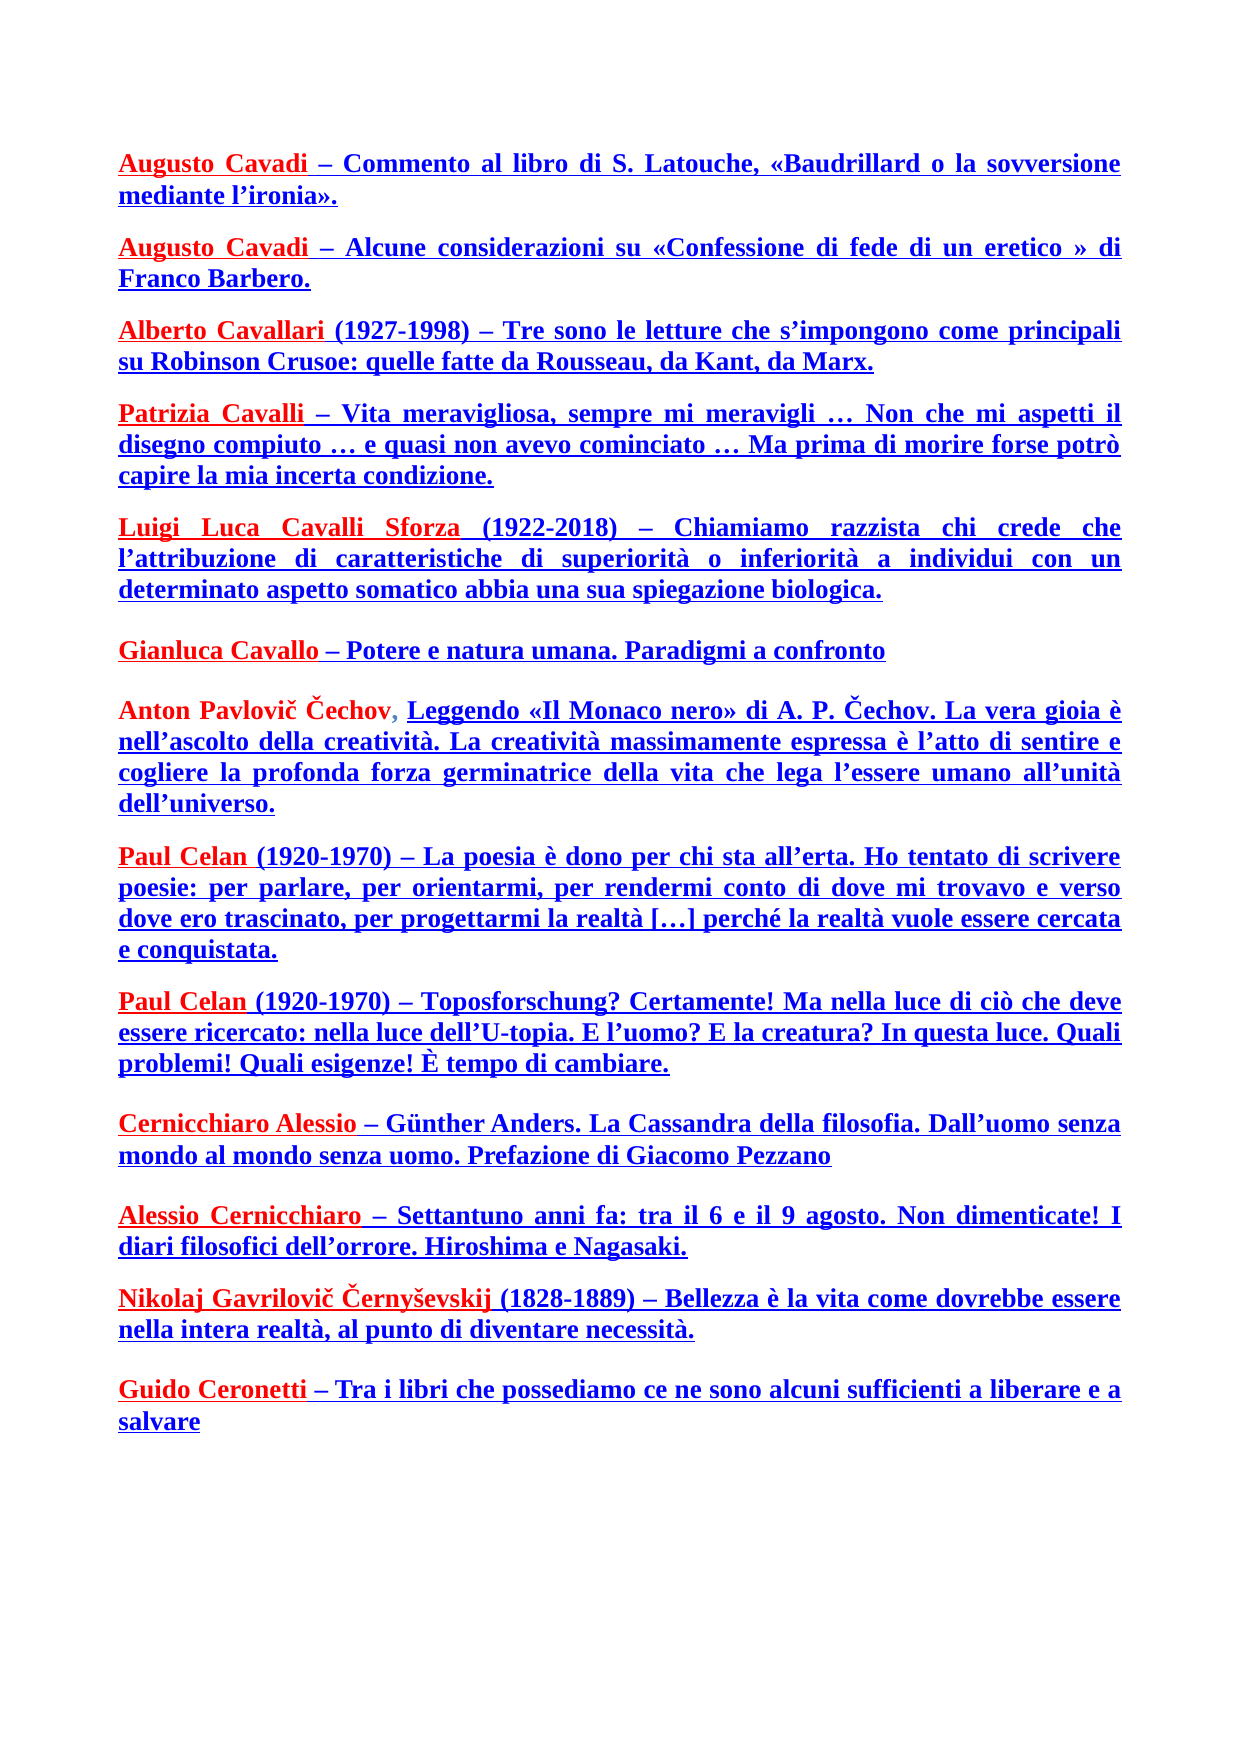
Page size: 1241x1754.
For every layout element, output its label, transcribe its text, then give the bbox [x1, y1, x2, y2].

subtitle Guido Ceronetti – Tra i libri che possediamo ce ne sono alcuni sufficienti a liberare e a salvare [118, 1374, 1122, 1401]
subtitle Luigi Luca Cavalli Sforza (1922-2018) – Chiamiamo razzista chi crede che l’attribuzione di caratteristiche di superiorità o inferiorità a individui con un determinato aspetto somatico abbia una sua spiegazione biologica. [118, 540, 1122, 569]
subtitle Anton Pavlovič Čechov, Leggendo «Il Monaco nero» di A. P. Čechov. La vera gioia è nell’ascolto della creatività. La creatività massimamente espressa è l’atto di sentire e cogliere la profonda forza germinatrice della vita che lega l’essere umano all’unità dell’universo. [118, 754, 1122, 784]
subtitle Gianluca Cavallo – Potere e natura umana. Paradigmi a confronto [118, 634, 1122, 665]
subtitle Patrizia Cavalli – Vita meravigliosa, sempre mi meravigli … Non che mi aspetti il disegno compiuto … e quasi non avevo cominciato … Ma prima di morire forse potrò capire la mia incerta condizione. [118, 397, 1122, 424]
subtitle Patrizia Cavalli – Vita meravigliosa, sempre mi meravigli … Non che mi aspetti il disegno compiuto … e quasi non avevo cominciato … Ma prima di morire forse potrò capire la mia incerta condizione. [118, 426, 1122, 490]
subtitle Anton Pavlovič Čechov, Leggendo «Il Monaco nero» di A. P. Čechov. La vera gioia è nell’ascolto della creatività. La creatività massimamente espressa è l’atto di sentire e cogliere la profonda forza germinatrice della vita che lega l’essere umano all’unità dell’universo. [118, 694, 1122, 752]
text Augusto Cavadi – Alcune considerazioni su «Confessione di fede di un eretico » di Franco Barbero. [118, 259, 1122, 293]
text Paul Celan (1920-1970) – Toposforschung? Certamente! Ma nella luce di ciò che deve essere ricercato: nella luce dell’U-topia. E l’uomo? E la creatura? In questa luce. Quali problemi! Quali esigenze! È tempo di cambiare. [118, 1014, 1122, 1043]
subtitle Luigi Luca Cavalli Sforza (1922-2018) – Chiamiamo razzista chi crede che l’attribuzione di caratteristiche di superiorità o inferiorità a individui con un determinato aspetto somatico abbia una sua spiegazione biologica. [118, 571, 1122, 605]
subtitle Luigi Luca Cavalli Sforza (1922-2018) – Chiamiamo razzista chi crede che l’attribuzione di caratteristiche di superiorità o inferiorità a individui con un determinato aspetto somatico abbia una sua spiegazione biologica. [118, 511, 1122, 538]
subtitle Anton Pavlovič Čechov, Leggendo «Il Monaco nero» di A. P. Čechov. La vera gioia è nell’ascolto della creatività. La creatività massimamente espressa è l’atto di sentire e cogliere la profonda forza germinatrice della vita che lega l’essere umano all’unità dell’universo. [118, 785, 1122, 819]
subtitle Augusto Cavadi – Commento al libro di S. Latouche, «Baudrillard o la sovversione mediante l’ironia». [118, 148, 1122, 210]
text Paul Celan (1920-1970) – Toposforschung? Certamente! Ma nella luce di ciò che deve essere ricercato: nella luce dell’U-topia. E l’uomo? E la creatura? In questa luce. Quali problemi! Quali esigenze! È tempo di cambiare. [118, 985, 1122, 1012]
text Paul Celan (1920-1970) – Toposforschung? Certamente! Ma nella luce di ciò che deve essere ricercato: nella luce dell’U-topia. E l’uomo? E la creatura? In questa luce. Quali problemi! Quali esigenze! È tempo di cambiare. [118, 1045, 1122, 1078]
subtitle Alberto Cavallari (1927-1998) – Tre sono le letture che s’impongono come principali su Robinson Crusoe: quelle fatte da Rousseau, da Kant, da Marx. [118, 342, 1122, 376]
text Nikolaj Gavrilovič Černyševskij (1828-1889) – Bellezza è la vita come dovrebbe essere nella intera realtà, al punto di diventare necessità. [118, 1282, 1122, 1344]
subtitle Paul Celan (1920-1970) – La poesia è dono per chi sta all’erta. Ho tentato di scrivere poesie: per parlare, per orientarmi, per rendermi conto di dove mi trovavo e verso dove ero trascinato, per progettarmi la realtà […] perché la realtà vuole essere cercata e conquistata. [118, 839, 1122, 898]
subtitle Paul Celan (1920-1970) – La poesia è dono per chi sta all’erta. Ho tentato di scrivere poesie: per parlare, per orientarmi, per rendermi conto di dove mi trovavo e verso dove ero trascinato, per progettarmi la realtà […] perché la realtà vuole essere cercata e conquistata. [118, 931, 1122, 964]
subtitle Alessio Cernicchiaro – Settantuno anni fa: tra il 6 e il 9 agosto. Non dimenticate! I diari filosofici dell’orrore. Hiroshima e Nagasaki. [118, 1199, 1122, 1226]
text Augusto Cavadi – Alcune considerazioni su «Confessione di fede di un eretico » di Franco Barbero. [118, 231, 1122, 258]
subtitle Paul Celan (1920-1970) – La poesia è dono per chi sta all’erta. Ho tentato di scrivere poesie: per parlare, per orientarmi, per rendermi conto di dove mi trovavo e verso dove ero trascinato, per progettarmi la realtà […] perché la realtà vuole essere cercata e conquistata. [118, 899, 1122, 929]
subtitle Cernicchiaro Alessio – Günther Anders. La Cassandra della filosofia. Dall’uomo senza mondo al mondo senza uomo. Prefazione di Giacomo Pezzano [118, 1108, 1122, 1170]
subtitle Guido Ceronetti – Tra i libri che possediamo ce ne sono alcuni sufficienti a liberare e a salvare [118, 1402, 1122, 1436]
subtitle Alessio Cernicchiaro – Settantuno anni fa: tra il 6 e il 9 agosto. Non dimenticate! I diari filosofici dell’orrore. Hiroshima e Nagasaki. [118, 1228, 1122, 1261]
subtitle Alberto Cavallari (1927-1998) – Tre sono le letture che s’impongono come principali su Robinson Crusoe: quelle fatte da Rousseau, da Kant, da Marx. [118, 314, 1122, 341]
